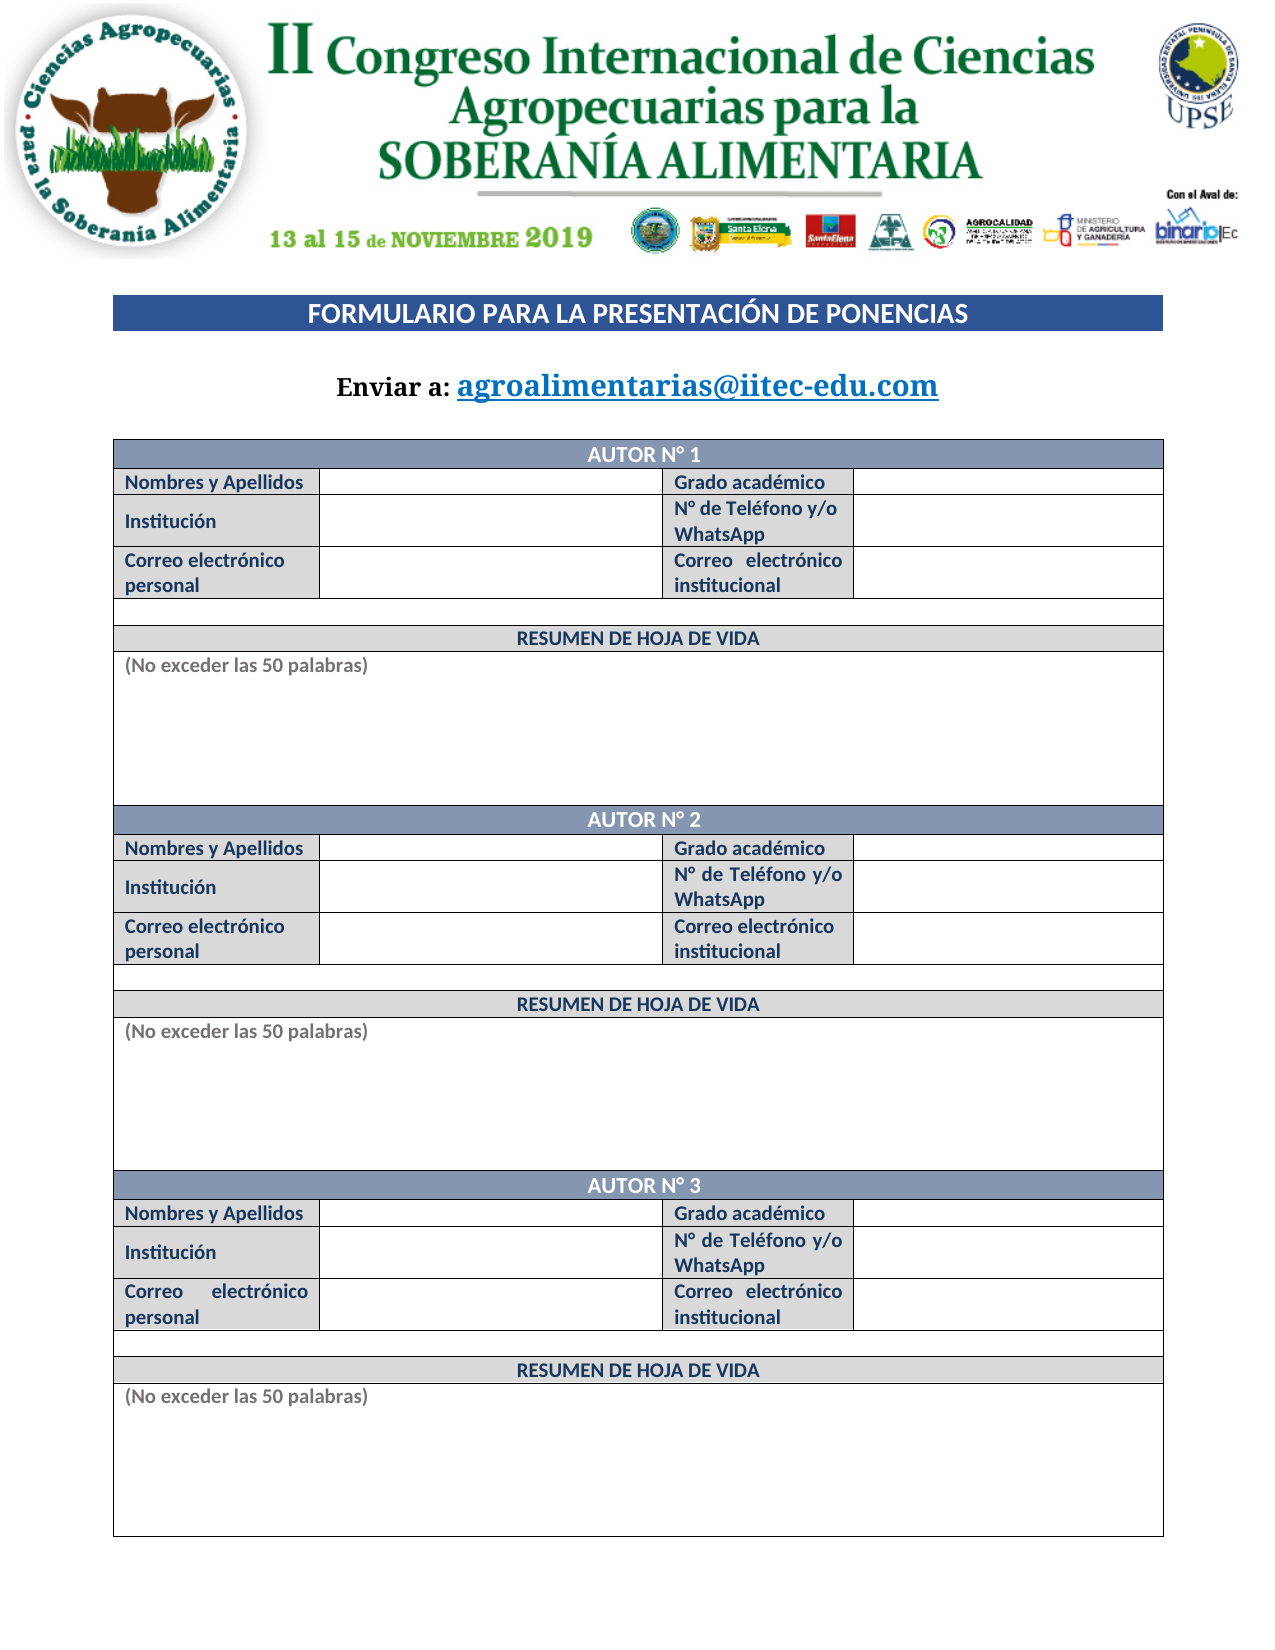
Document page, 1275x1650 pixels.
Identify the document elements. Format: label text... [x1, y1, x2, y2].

table_cell RESUMEN DE HOJA DE VIDA [114, 991, 1163, 1017]
table_cell Institución [114, 861, 319, 912]
table_cell [854, 861, 1163, 912]
table_cell AUTOR N° 3 [114, 1171, 1163, 1199]
table_cell N° de Teléfono y/o WhatsApp [663, 1227, 853, 1278]
picture [4, 3, 1260, 259]
text Enviar a: agroalimentarias@iitec-edu.com [207, 365, 1068, 405]
table_cell Correo electrónico personal [114, 547, 319, 598]
table_cell RESUMEN DE HOJA DE VIDA [114, 1357, 1163, 1382]
table_cell [320, 861, 662, 912]
table_cell Grado académico [663, 1200, 853, 1226]
table_cell N° de Teléfono y/o WhatsApp [663, 861, 853, 912]
table_header AUTOR N° 1 [114, 440, 1163, 468]
table_cell [320, 495, 662, 546]
table_cell N° de Teléfono y/o WhatsApp [663, 495, 853, 546]
table_cell Grado académico [663, 835, 853, 860]
table_cell (No exceder las 50 palabras) [114, 1384, 1163, 1536]
table_cell [320, 469, 662, 494]
table_cell (No exceder las 50 palabras) [114, 1018, 1163, 1170]
table_cell [854, 469, 1163, 494]
table_cell RESUMEN DE HOJA DE VIDA [114, 626, 1163, 651]
table_cell [320, 835, 662, 860]
table_cell Correo electrónico institucional [663, 913, 853, 964]
table_cell [320, 1200, 662, 1226]
table_cell Correo electrónico personal [114, 1279, 319, 1329]
table_cell Institución [114, 495, 319, 546]
table_cell [114, 1331, 1163, 1356]
table_cell [854, 1200, 1163, 1226]
table_cell (No exceder las 50 palabras) [114, 652, 1163, 804]
table_cell [854, 1227, 1163, 1278]
table_cell Nombres y Apellidos [114, 835, 319, 860]
table_cell [320, 1227, 662, 1278]
table_cell Correo electrónico institucional [663, 1279, 853, 1329]
table_cell Nombres y Apellidos [114, 1200, 319, 1226]
table_cell [854, 1279, 1163, 1329]
table_cell [114, 965, 1163, 990]
table_cell AUTOR N° 2 [114, 806, 1163, 834]
table_cell [320, 1279, 662, 1329]
table_cell [320, 547, 662, 598]
table_cell [854, 495, 1163, 546]
table_cell [854, 913, 1163, 964]
table_cell Institución [114, 1227, 319, 1278]
table_cell Grado académico [663, 469, 853, 494]
table_cell Correo electrónico institucional [663, 547, 853, 598]
table_cell [854, 547, 1163, 598]
table_cell Correo electrónico personal [114, 913, 319, 964]
table_cell Nombres y Apellidos [114, 469, 319, 494]
table_cell [320, 913, 662, 964]
table_cell [854, 835, 1163, 860]
table_cell [114, 599, 1163, 624]
text FORMULARIO PARA LA PRESENTACIÓN DE PONENCIAS [113, 295, 1163, 331]
